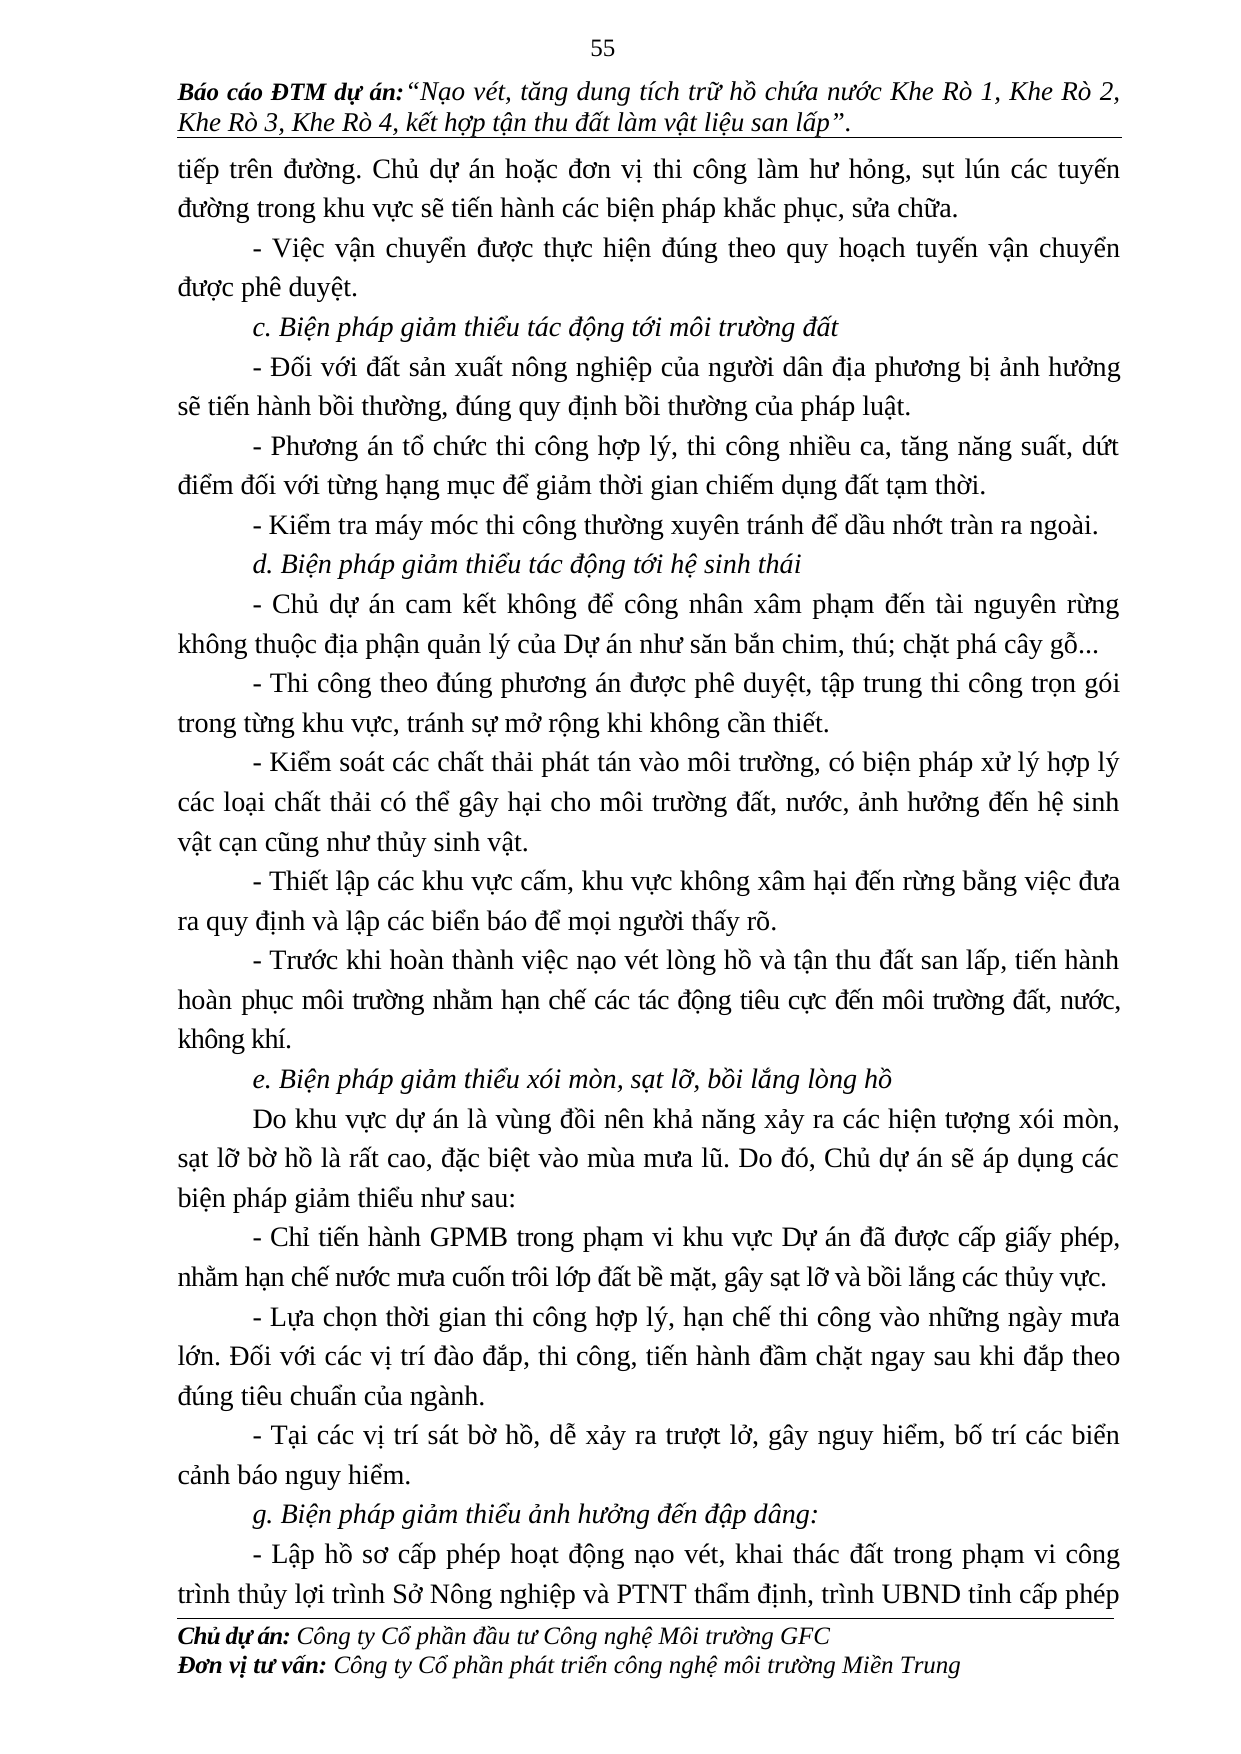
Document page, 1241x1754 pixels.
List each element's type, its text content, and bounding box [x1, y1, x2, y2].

text - Thiết lập các khu vực cấm, khu vực không xâm hại đến rừng bằng việc đưa ra quy định và lập các biển báo để mọi người thấy rõ. [177, 857, 1122, 936]
text - Việc vận chuyển được thực hiện đúng theo quy hoạch tuyến vận chuyển được phê duyệt. [177, 224, 1122, 303]
text - Lựa chọn thời gian thi công hợp lý, hạn chế thi công vào những ngày mưa lớn. Đối với các vị trí đào đắp, thi công, tiến hành đầm chặt ngay sau khi đắp theo đúng tiêu chuẩn của ngành. [177, 1292, 1122, 1411]
text - Kiểm soát các chất thải phát tán vào môi trường, có biện pháp xử lý hợp lý các loại chất thải có thể gây hại cho môi trường đất, nước, ảnh hưởng đến hệ sinh vật cạn cũng như thủy sinh vật. [177, 738, 1122, 857]
text - Trước khi hoàn thành việc nạo vét lòng hồ và tận thu đất san lấp, tiến hành hoàn phục môi trường nhằm hạn chế các tác động tiêu cực đến môi trường đất, nước, không khí. [177, 936, 1122, 1055]
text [177, 144, 1122, 224]
text - Thi công theo đúng phương án được phê duyệt, tập trung thi công trọn gói trong từng khu vực, tránh sự mở rộng khi không cần thiết. [177, 659, 1122, 738]
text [177, 1530, 1122, 1609]
text - Kiểm tra máy móc thi công thường xuyên tránh để dầu nhớt tràn ra ngoài. [177, 501, 1122, 540]
text e. Biện pháp giảm thiểu xói mòn, sạt lỡ, bồi lắng lòng hồ [177, 1055, 1122, 1094]
text c. Biện pháp giảm thiểu tác động tới môi trường đất [177, 303, 1122, 342]
text g. Biện pháp giảm thiểu ảnh hưởng đến đập dâng: [177, 1490, 1122, 1530]
text - Phương án tổ chức thi công hợp lý, thi công nhiều ca, tăng năng suất, dứt điểm đối với từng hạng mục để giảm thời gian chiếm dụng đất tạm thời. [177, 422, 1122, 501]
text - Chỉ tiến hành GPMB trong phạm vi khu vực Dự án đã được cấp giấy phép, nhằm hạn chế nước mưa cuốn trôi lớp đất bề mặt, gây sạt lỡ và bồi lắng các thủy vực. [177, 1213, 1122, 1292]
text - Tại các vị trí sát bờ hồ, dễ xảy ra trượt lở, gây nguy hiểm, bố trí các biển cảnh báo nguy hiểm. [177, 1411, 1122, 1490]
text - Chủ dự án cam kết không để công nhân xâm phạm đến tài nguyên rừng không thuộc địa phận quản lý của Dự án như săn bắn chim, thú; chặt phá cây gỗ... [177, 580, 1122, 659]
text - Đối với đất sản xuất nông nghiệp của người dân địa phương bị ảnh hưởng sẽ tiến hành bồi thường, đúng quy định bồi thường của pháp luật. [177, 342, 1122, 422]
text Do khu vực dự án là vùng đồi nên khả năng xảy ra các hiện tượng xói mòn, sạt lỡ bờ hồ là rất cao, đặc biệt vào mùa mưa lũ. Do đó, Chủ dự án sẽ áp dụng các biện pháp giảm thiểu như sau: [177, 1094, 1122, 1213]
text d. Biện pháp giảm thiểu tác động tới hệ sinh thái [177, 540, 1122, 580]
